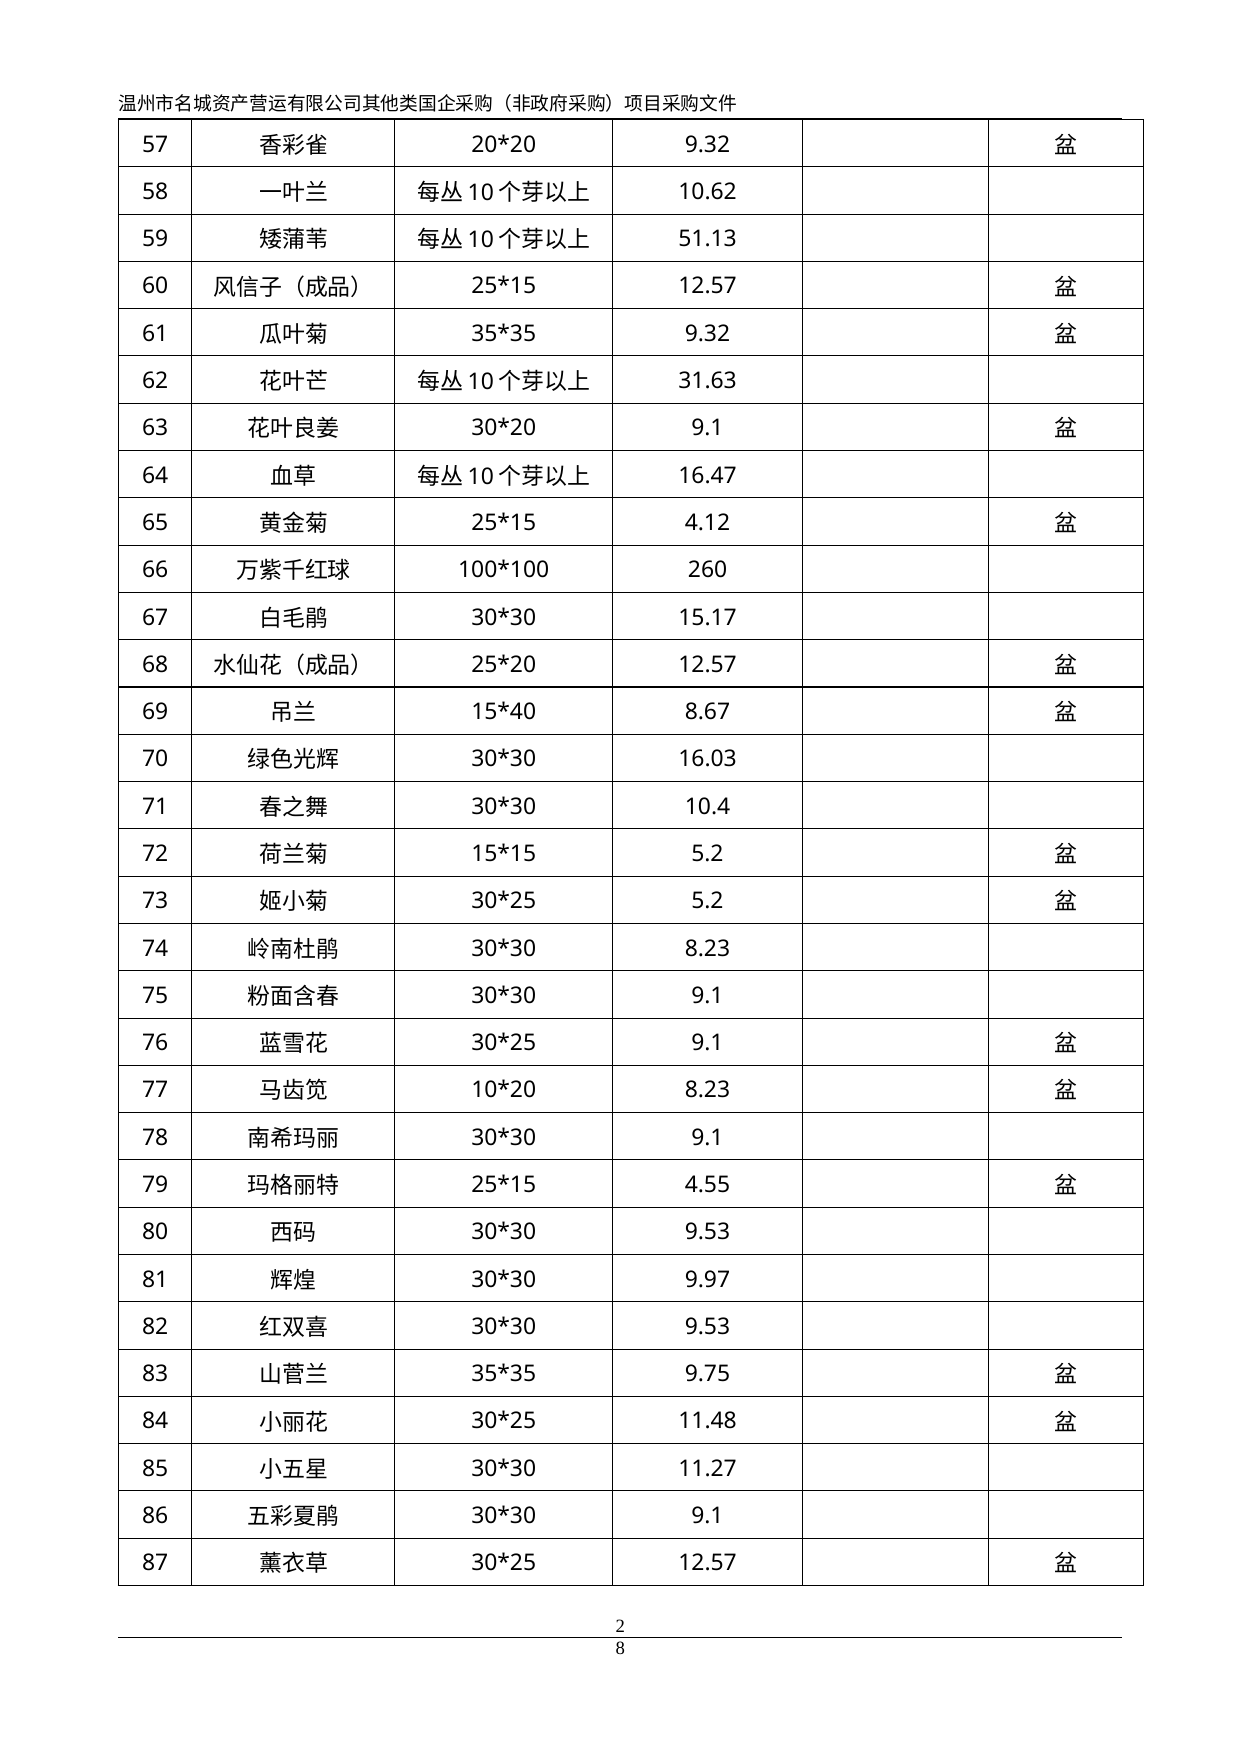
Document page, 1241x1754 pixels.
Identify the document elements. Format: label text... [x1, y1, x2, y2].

table_cell 盆 [989, 404, 1143, 450]
table_cell [803, 546, 988, 592]
table_cell 西码 [192, 1208, 394, 1254]
table_cell [803, 971, 988, 1017]
table_cell [803, 120, 988, 166]
table_cell 玛格丽特 [192, 1160, 394, 1207]
table_cell 盆 [989, 640, 1143, 686]
table_cell 11.48 [613, 1397, 802, 1443]
table_cell 9.53 [613, 1208, 802, 1254]
table_cell 12.57 [613, 262, 802, 308]
table_cell 83 [119, 1350, 191, 1396]
table_cell [803, 688, 988, 734]
table_cell 79 [119, 1160, 191, 1207]
table_cell [989, 1255, 1143, 1301]
table_cell [803, 1066, 988, 1112]
table_cell 30*30 [395, 735, 612, 781]
table_cell 盆 [989, 120, 1143, 166]
table_cell 香彩雀 [192, 120, 394, 166]
table_cell 矮蒲苇 [192, 215, 394, 261]
table_cell 盆 [989, 688, 1143, 734]
table_cell 黄金菊 [192, 498, 394, 544]
table_cell [989, 735, 1143, 781]
table_cell 8.23 [613, 924, 802, 970]
table_cell 盆 [989, 877, 1143, 923]
table_cell 万紫千红球 [192, 546, 394, 592]
table_cell [989, 1491, 1143, 1538]
table_cell 小丽花 [192, 1397, 394, 1443]
table_cell [803, 356, 988, 403]
table_cell [803, 1208, 988, 1254]
table_cell 9.75 [613, 1350, 802, 1396]
table_cell [989, 546, 1143, 592]
table_cell [803, 1019, 988, 1065]
table_cell 86 [119, 1491, 191, 1538]
table_cell 9.32 [613, 120, 802, 166]
table_cell 260 [613, 546, 802, 592]
table_cell 70 [119, 735, 191, 781]
table_cell 4.12 [613, 498, 802, 544]
table_cell 风信子（成品） [192, 262, 394, 308]
table_cell 65 [119, 498, 191, 544]
table_cell 30*25 [395, 877, 612, 923]
table_cell 35*35 [395, 309, 612, 355]
table_cell [803, 1491, 988, 1538]
table_cell [989, 451, 1143, 497]
table_cell 9.97 [613, 1255, 802, 1301]
table_cell 4.55 [613, 1160, 802, 1207]
table_cell 30*30 [395, 1255, 612, 1301]
table_cell [803, 309, 988, 355]
table_cell 春之舞 [192, 782, 394, 828]
table_cell 12.57 [613, 1539, 802, 1585]
table_cell 30*30 [395, 1491, 612, 1538]
table_cell 66 [119, 546, 191, 592]
table_cell 25*15 [395, 1160, 612, 1207]
table_cell 82 [119, 1302, 191, 1348]
table_cell 15.17 [613, 593, 802, 639]
table_cell 30*30 [395, 1113, 612, 1159]
table_cell [989, 971, 1143, 1017]
table_cell [989, 1113, 1143, 1159]
table_cell [803, 1302, 988, 1348]
table_cell 吊兰 [192, 688, 394, 734]
table_cell [803, 1113, 988, 1159]
table_cell [803, 215, 988, 261]
table_cell [803, 829, 988, 876]
table_cell [803, 1397, 988, 1443]
table_cell 盆 [989, 829, 1143, 876]
table_cell 20*20 [395, 120, 612, 166]
table_cell 87 [119, 1539, 191, 1585]
table_cell 74 [119, 924, 191, 970]
table_cell 76 [119, 1019, 191, 1065]
table_cell 30*30 [395, 924, 612, 970]
table_cell 30*30 [395, 1444, 612, 1490]
table_cell 9.1 [613, 1113, 802, 1159]
table_cell [803, 1539, 988, 1585]
table_cell [989, 1302, 1143, 1348]
table_cell 每丛10个芽以上 [395, 356, 612, 403]
table_cell 每丛10个芽以上 [395, 215, 612, 261]
table_cell [989, 356, 1143, 403]
table_cell 盆 [989, 309, 1143, 355]
table_cell [989, 167, 1143, 213]
table_cell 15*15 [395, 829, 612, 876]
table_cell 25*15 [395, 262, 612, 308]
table_cell 每丛10个芽以上 [395, 167, 612, 213]
table_cell 山菅兰 [192, 1350, 394, 1396]
table_cell 30*25 [395, 1397, 612, 1443]
table_cell 59 [119, 215, 191, 261]
table_cell 35*35 [395, 1350, 612, 1396]
table_cell [803, 404, 988, 450]
table_cell 盆 [989, 262, 1143, 308]
table_cell 16.03 [613, 735, 802, 781]
table_cell 五彩夏鹃 [192, 1491, 394, 1538]
table_cell [803, 735, 988, 781]
table_cell 9.1 [613, 1019, 802, 1065]
table_cell 85 [119, 1444, 191, 1490]
table_cell 绿色光辉 [192, 735, 394, 781]
table_cell 71 [119, 782, 191, 828]
table_cell [989, 215, 1143, 261]
table_cell 8.23 [613, 1066, 802, 1112]
table_cell [803, 782, 988, 828]
table_cell 姬小菊 [192, 877, 394, 923]
table_cell 61 [119, 309, 191, 355]
table_cell 30*30 [395, 971, 612, 1017]
table_cell 花叶良姜 [192, 404, 394, 450]
table_cell 瓜叶菊 [192, 309, 394, 355]
table_cell 64 [119, 451, 191, 497]
table_cell 63 [119, 404, 191, 450]
table_cell 一叶兰 [192, 167, 394, 213]
table_cell [989, 924, 1143, 970]
table_cell 盆 [989, 1066, 1143, 1112]
table_cell 72 [119, 829, 191, 876]
table_cell 81 [119, 1255, 191, 1301]
table_cell 小五星 [192, 1444, 394, 1490]
table_cell 30*25 [395, 1539, 612, 1585]
table_cell [803, 924, 988, 970]
table_cell 9.53 [613, 1302, 802, 1348]
table_cell 100*100 [395, 546, 612, 592]
table_cell 9.1 [613, 971, 802, 1017]
table_cell 8.67 [613, 688, 802, 734]
table_cell [803, 1255, 988, 1301]
table_cell [803, 451, 988, 497]
table_cell 11.27 [613, 1444, 802, 1490]
table_cell [989, 1208, 1143, 1254]
table_cell 薰衣草 [192, 1539, 394, 1585]
table_cell 12.57 [613, 640, 802, 686]
table_cell [989, 593, 1143, 639]
table_cell 30*30 [395, 1208, 612, 1254]
table_cell 盆 [989, 1539, 1143, 1585]
table_cell 62 [119, 356, 191, 403]
table_cell 马齿笕 [192, 1066, 394, 1112]
table_cell 80 [119, 1208, 191, 1254]
table_cell 盆 [989, 1350, 1143, 1396]
table_cell 岭南杜鹃 [192, 924, 394, 970]
table_cell [803, 593, 988, 639]
table_cell [803, 1444, 988, 1490]
table_cell 84 [119, 1397, 191, 1443]
table_cell 盆 [989, 498, 1143, 544]
table_cell 5.2 [613, 877, 802, 923]
table_cell [803, 877, 988, 923]
table_cell 盆 [989, 1019, 1143, 1065]
table_cell 白毛鹃 [192, 593, 394, 639]
table_cell 67 [119, 593, 191, 639]
table_cell [989, 782, 1143, 828]
table_cell 16.47 [613, 451, 802, 497]
table_cell 75 [119, 971, 191, 1017]
table_cell 10.62 [613, 167, 802, 213]
table_cell 盆 [989, 1397, 1143, 1443]
table_cell 30*30 [395, 1302, 612, 1348]
table_cell 69 [119, 688, 191, 734]
table_cell 30*20 [395, 404, 612, 450]
table_cell [803, 167, 988, 213]
table_cell [803, 262, 988, 308]
table_cell 南希玛丽 [192, 1113, 394, 1159]
table_cell [803, 1350, 988, 1396]
table_cell 粉面含春 [192, 971, 394, 1017]
table_cell 30*30 [395, 593, 612, 639]
table_cell 花叶芒 [192, 356, 394, 403]
table_cell 水仙花（成品） [192, 640, 394, 686]
table_cell 每丛10个芽以上 [395, 451, 612, 497]
table_cell 辉煌 [192, 1255, 394, 1301]
table_cell 60 [119, 262, 191, 308]
table_cell 荷兰菊 [192, 829, 394, 876]
table_cell 15*40 [395, 688, 612, 734]
table_cell 58 [119, 167, 191, 213]
table_cell 血草 [192, 451, 394, 497]
table_cell 9.32 [613, 309, 802, 355]
table_cell 盆 [989, 1160, 1143, 1207]
table_cell 30*25 [395, 1019, 612, 1065]
table_cell [803, 640, 988, 686]
table_cell 25*15 [395, 498, 612, 544]
table_cell 10*20 [395, 1066, 612, 1112]
table_cell [803, 1160, 988, 1207]
table_cell 57 [119, 120, 191, 166]
table_cell 9.1 [613, 404, 802, 450]
table_cell 5.2 [613, 829, 802, 876]
table_cell 68 [119, 640, 191, 686]
table_cell [989, 1444, 1143, 1490]
table_cell 73 [119, 877, 191, 923]
table_cell 10.4 [613, 782, 802, 828]
table_cell 红双喜 [192, 1302, 394, 1348]
table_cell 77 [119, 1066, 191, 1112]
table_cell 蓝雪花 [192, 1019, 394, 1065]
table_cell 31.63 [613, 356, 802, 403]
table_cell 30*30 [395, 782, 612, 828]
table_cell 25*20 [395, 640, 612, 686]
table_cell 78 [119, 1113, 191, 1159]
table_cell 9.1 [613, 1491, 802, 1538]
table_cell 51.13 [613, 215, 802, 261]
table_cell [803, 498, 988, 544]
